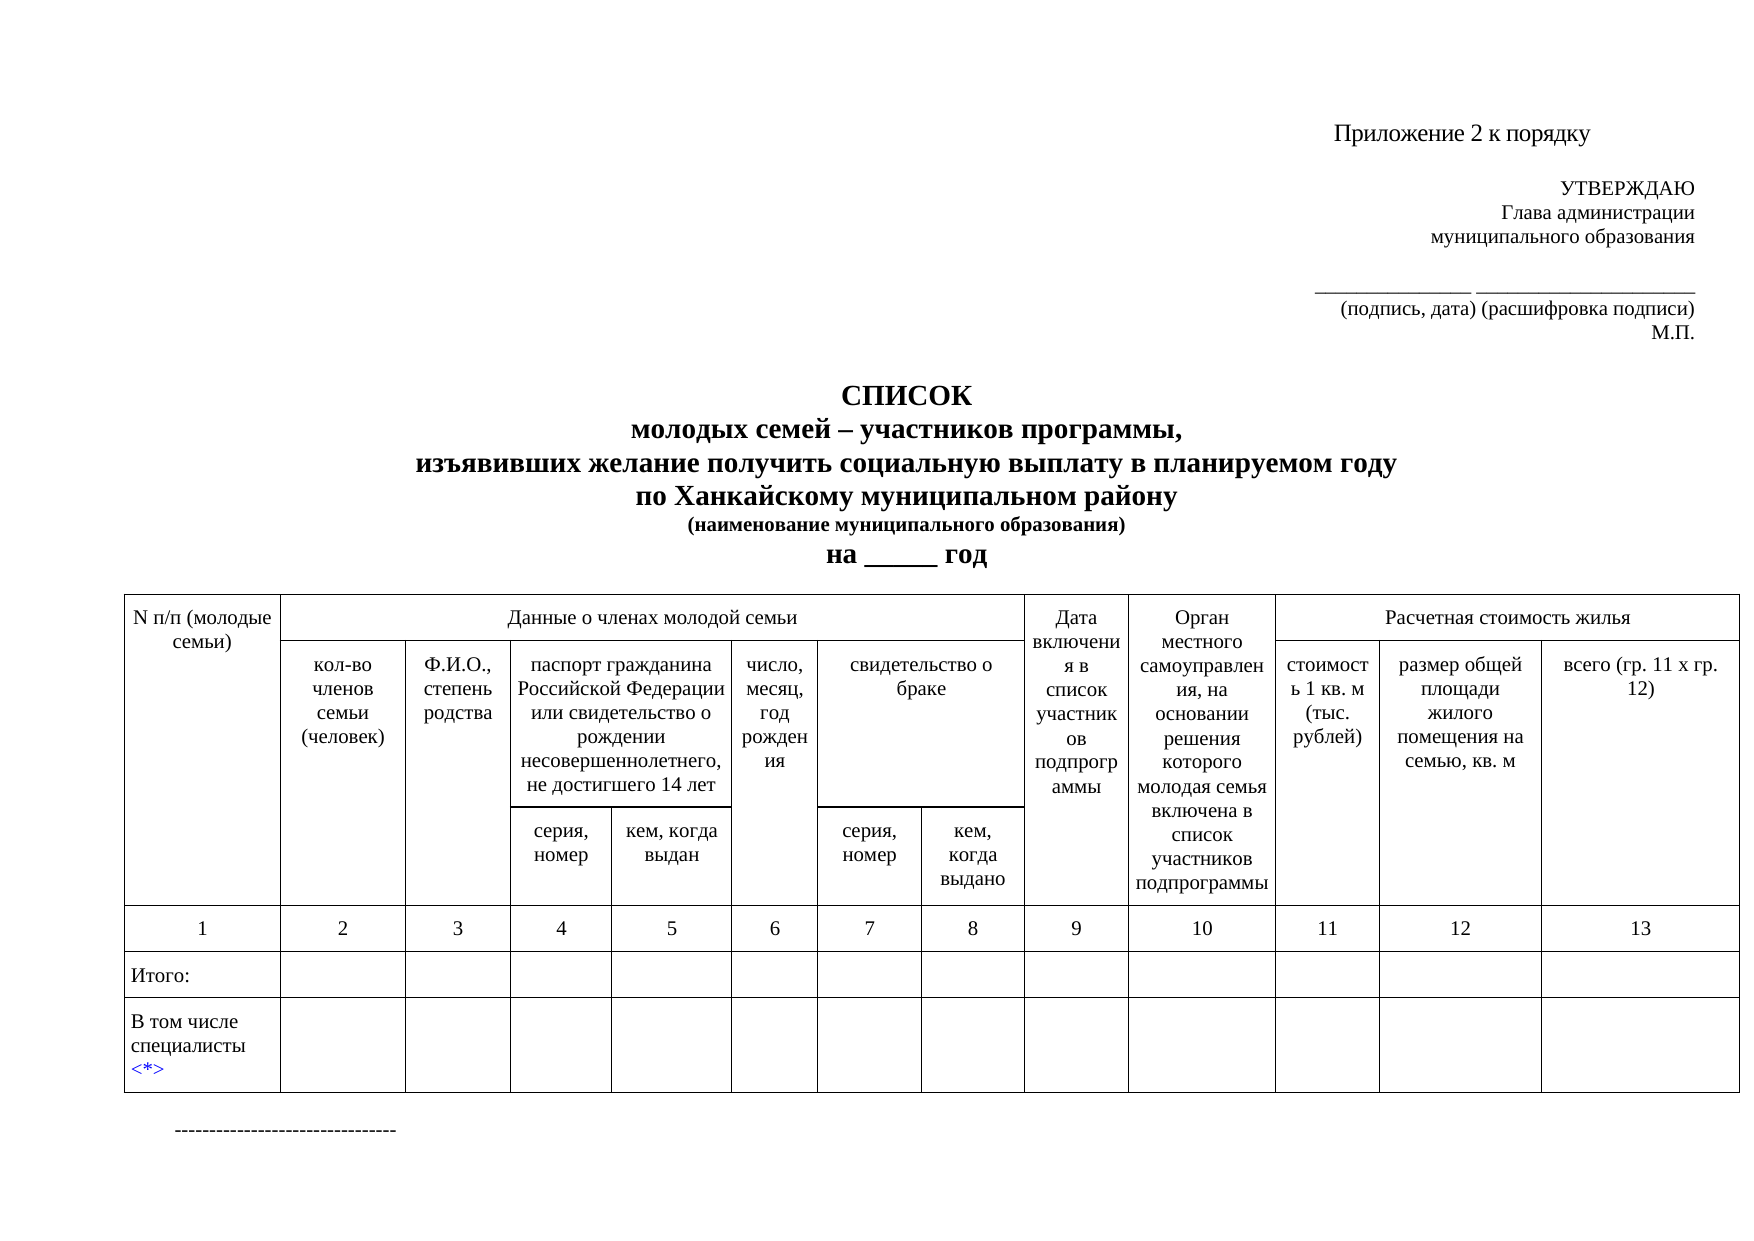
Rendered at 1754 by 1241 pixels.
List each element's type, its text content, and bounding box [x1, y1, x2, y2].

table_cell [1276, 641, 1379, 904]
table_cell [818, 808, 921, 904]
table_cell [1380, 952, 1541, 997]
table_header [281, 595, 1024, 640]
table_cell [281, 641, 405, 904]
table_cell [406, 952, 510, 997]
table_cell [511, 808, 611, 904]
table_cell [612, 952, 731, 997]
text муниципального образования [118, 224, 1695, 248]
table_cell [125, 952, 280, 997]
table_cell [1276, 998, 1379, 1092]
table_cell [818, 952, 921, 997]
text (наименование муниципального образования) [118, 512, 1695, 536]
text _______________ _____________________ [118, 272, 1695, 296]
text М.П. [118, 320, 1695, 344]
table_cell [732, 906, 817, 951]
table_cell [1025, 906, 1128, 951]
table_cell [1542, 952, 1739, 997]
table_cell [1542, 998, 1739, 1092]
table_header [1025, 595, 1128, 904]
text изъявивших желание получить социальную выплату в планируемом году [118, 445, 1695, 478]
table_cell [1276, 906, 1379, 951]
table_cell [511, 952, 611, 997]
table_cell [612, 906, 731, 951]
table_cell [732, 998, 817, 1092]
text -------------------------------- [118, 1117, 1695, 1141]
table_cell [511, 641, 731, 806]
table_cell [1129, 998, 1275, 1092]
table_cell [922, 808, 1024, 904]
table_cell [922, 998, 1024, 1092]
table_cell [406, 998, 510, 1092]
text молодых семей – участников программы, [118, 411, 1695, 445]
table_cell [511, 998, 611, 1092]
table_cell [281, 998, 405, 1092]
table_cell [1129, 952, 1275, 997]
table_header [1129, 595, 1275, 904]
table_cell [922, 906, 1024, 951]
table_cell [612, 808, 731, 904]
text СПИСОК [118, 378, 1695, 411]
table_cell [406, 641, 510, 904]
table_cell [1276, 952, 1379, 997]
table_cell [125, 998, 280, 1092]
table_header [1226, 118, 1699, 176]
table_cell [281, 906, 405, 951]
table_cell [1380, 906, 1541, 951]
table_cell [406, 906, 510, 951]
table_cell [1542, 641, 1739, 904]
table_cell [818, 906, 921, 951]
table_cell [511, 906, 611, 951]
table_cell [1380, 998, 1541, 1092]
text (подпись, дата) (расшифровка подписи) [118, 296, 1695, 320]
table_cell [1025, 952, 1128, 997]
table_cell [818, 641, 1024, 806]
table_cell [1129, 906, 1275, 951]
text на _____ год [118, 536, 1695, 569]
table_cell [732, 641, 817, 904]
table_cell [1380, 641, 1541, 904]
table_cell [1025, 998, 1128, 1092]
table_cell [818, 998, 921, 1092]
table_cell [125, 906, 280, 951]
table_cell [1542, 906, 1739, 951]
text по Ханкайскому муниципальном району [118, 478, 1695, 512]
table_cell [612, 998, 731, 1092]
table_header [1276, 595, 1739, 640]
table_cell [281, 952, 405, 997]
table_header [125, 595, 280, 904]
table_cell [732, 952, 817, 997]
text УТВЕРЖДАЮ [118, 176, 1695, 200]
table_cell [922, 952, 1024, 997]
text Глава администрации [118, 200, 1695, 224]
